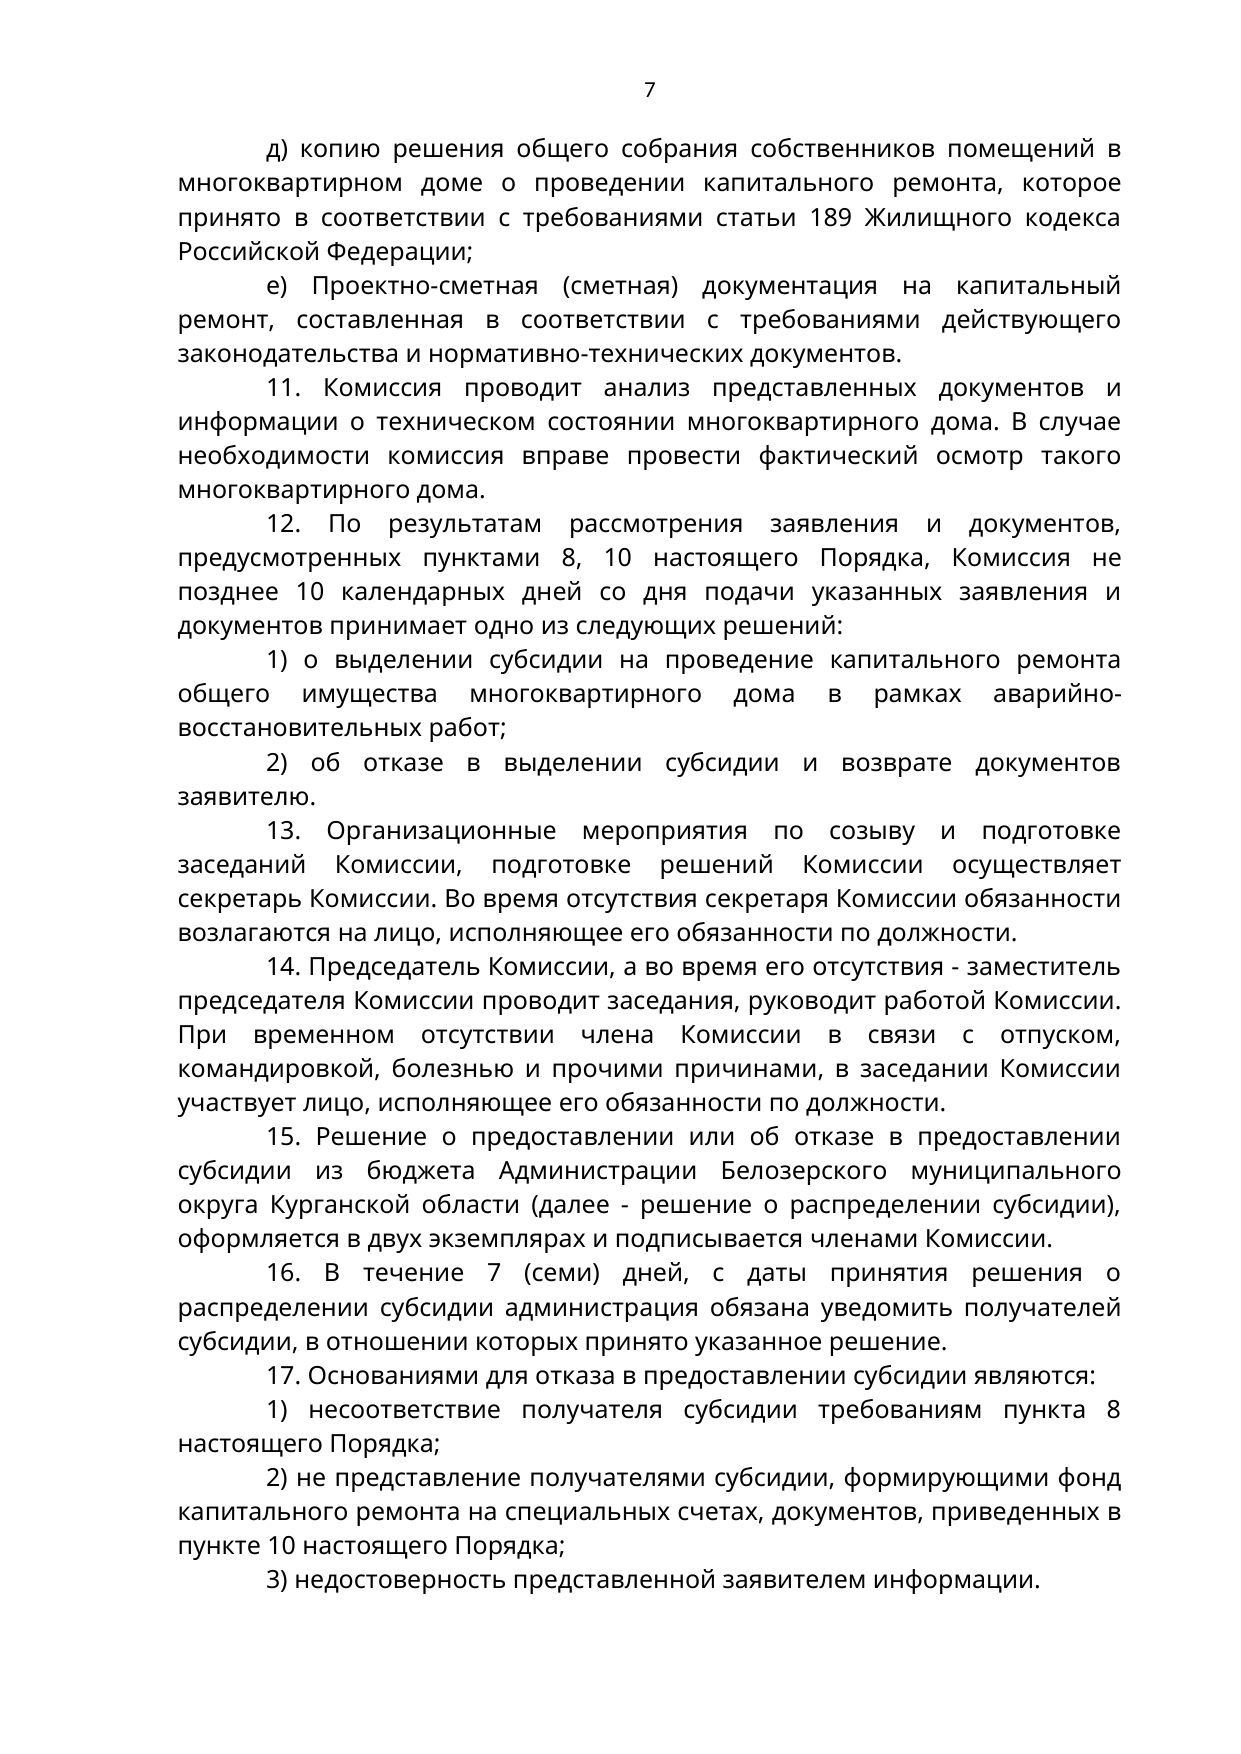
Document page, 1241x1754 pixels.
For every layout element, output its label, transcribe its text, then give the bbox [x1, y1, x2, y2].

text е) Проектно-сметная (сметная) документация на капитальный ремонт, составленная в соответствии с требованиями действующего законодательства и нормативно-технических документов. [177, 267, 1122, 369]
text 15. Решение о предоставлении или об отказе в предоставлении субсидии из бюджета Администрации Белозерского муниципального округа Курганской области (далее - решение о распределении субсидии), оформляется в двух экземплярах и подписывается членами Комиссии. [177, 1119, 1122, 1255]
text 3) недостоверность представленной заявителем информации. [177, 1562, 1122, 1596]
text 13. Организационные мероприятия по созыву и подготовке заседаний Комиссии, подготовке решений Комиссии осуществляет секретарь Комиссии. Во время отсутствия секретаря Комиссии обязанности возлагаются на лицо, исполняющее его обязанности по должности. [177, 812, 1122, 948]
text 12. По результатам рассмотрения заявления и документов, предусмотренных пунктами 8, 10 настоящего Порядка, Комиссия не позднее 10 календарных дней со дня подачи указанных заявления и документов принимает одно из следующих решений: [177, 506, 1122, 642]
text 11. Комиссия проводит анализ представленных документов и информации о техническом состоянии многоквартирного дома. В случае необходимости комиссия вправе провести фактический осмотр такого многоквартирного дома. [177, 369, 1122, 506]
text 2) не представление получателями субсидии, формирующими фонд капитального ремонта на специальных счетах, документов, приведенных в пункте 10 настоящего Порядка; [177, 1459, 1122, 1562]
text 17. Основаниями для отказа в предоставлении субсидии являются: [177, 1357, 1122, 1391]
text 1) несоответствие получателя субсидии требованиям пункта 8 настоящего Порядка; [177, 1391, 1122, 1459]
text 14. Председатель Комиссии, а во время его отсутствия - заместитель председателя Комиссии проводит заседания, руководит работой Комиссии. При временном отсутствии члена Комиссии в связи с отпуском, командировкой, болезнью и прочими причинами, в заседании Комиссии участвует лицо, исполняющее его обязанности по должности. [177, 948, 1122, 1119]
text 2) об отказе в выделении субсидии и возврате документов заявителю. [177, 744, 1122, 812]
text д) копию решения общего собрания собственников помещений в многоквартирном доме о проведении капитального ремонта, которое принято в соответствии с требованиями статьи 189 Жилищного кодекса Российской Федерации; [177, 131, 1122, 267]
text 16. В течение 7 (семи) дней, с даты принятия решения о распределении субсидии администрация обязана уведомить получателей субсидии, в отношении которых принято указанное решение. [177, 1255, 1122, 1357]
text 1) о выделении субсидии на проведение капитального ремонта общего имущества многоквартирного дома в рамках аварийно-восстановительных работ; [177, 642, 1122, 744]
